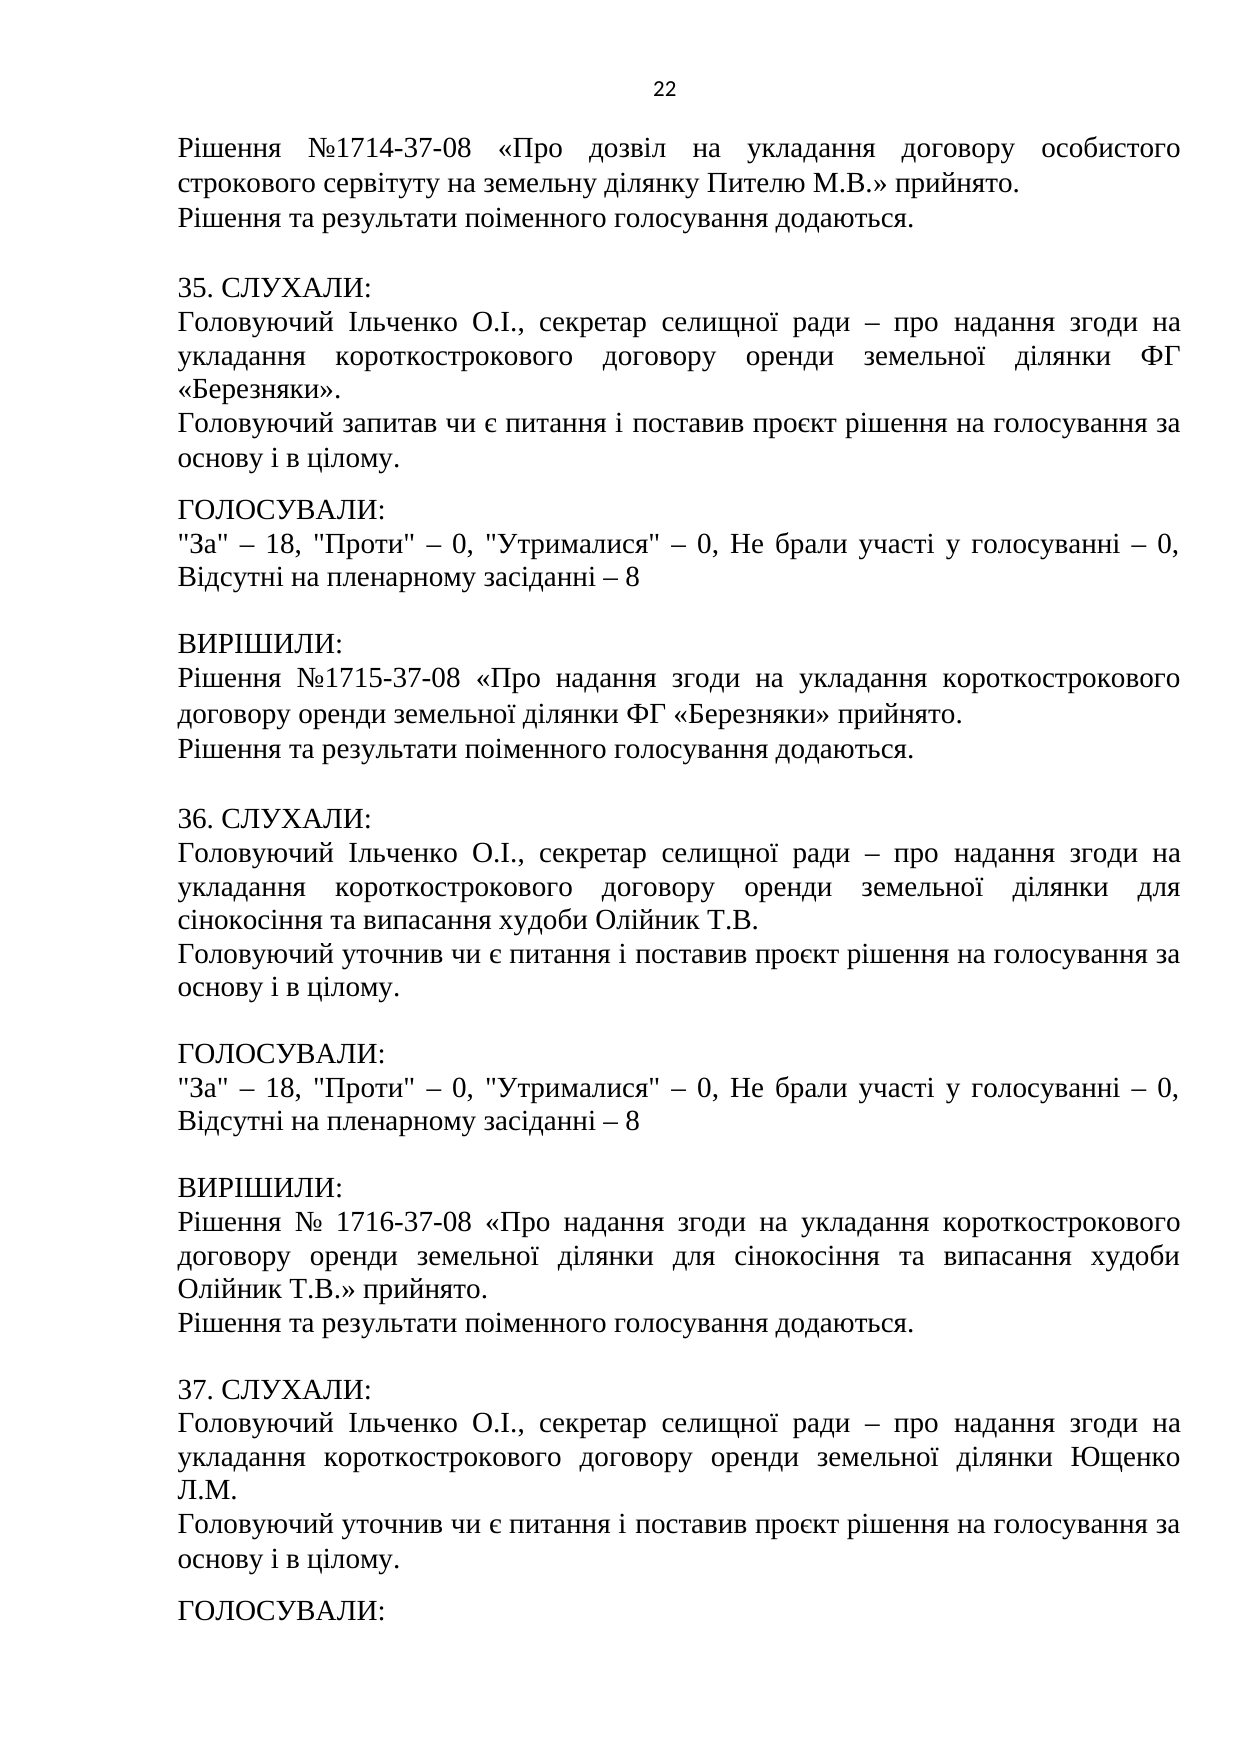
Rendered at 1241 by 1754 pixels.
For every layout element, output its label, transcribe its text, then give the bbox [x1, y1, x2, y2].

text Головуючий запитав чи є питання і поставив проєкт рішення на голосування за основу і в цілому. [177, 405, 1181, 474]
text Рішення та результати поіменного голосування додаються. [177, 1305, 1181, 1338]
text Рішення № 1716-37-08 «Про надання згоди на укладання короткострокового договору оренди земельної ділянки для сінокосіння та випасання худоби Олійник Т.В.» прийнято. [177, 1204, 1181, 1305]
text Головуючий Ільченко О.І., секретар селищної ради – про надання згоди на укладання короткострокового договору оренди земельної ділянки Ющенко Л.М. [177, 1405, 1181, 1506]
text Головуючий Ільченко О.І., секретар селищної ради – про надання згоди на укладання короткострокового договору оренди земельної ділянки ФГ «Березняки». [177, 304, 1181, 405]
text "За" – 18, "Проти" – 0, "Утрималися" – 0, Не брали участі у голосуванні – 0, Відсутні на пленарному засіданні – 8 [177, 1070, 1181, 1137]
text Рішення та результати поіменного голосування додаються. [177, 200, 1181, 234]
text ВИРІШИЛИ: [177, 1171, 1181, 1204]
text Головуючий уточнив чи є питання і поставив проєкт рішення на голосування за основу і в цілому. [177, 1506, 1181, 1575]
text ГОЛОСУВАЛИ: [177, 1036, 1181, 1070]
text Головуючий уточнив чи є питання і поставив проєкт рішення на голосування за основу і в цілому. [177, 936, 1181, 1003]
text "За" – 18, "Проти" – 0, "Утрималися" – 0, Не брали участі у голосуванні – 0, Відсутні на пленарному засіданні – 8 [177, 526, 1181, 593]
text Рішення та результати поіменного голосування додаються. [177, 731, 1181, 765]
text Головуючий Ільченко О.І., секретар селищної ради – про надання згоди на укладання короткострокового договору оренди земельної ділянки для сінокосіння та випасання худоби Олійник Т.В. [177, 835, 1181, 936]
text ГОЛОСУВАЛИ: [177, 1593, 1181, 1627]
text 37. СЛУХАЛИ: [177, 1372, 1181, 1405]
text Рішення №1715-37-08 «Про надання згоди на укладання короткострокового договору оренди земельної ділянки ФГ «Березняки» прийнято. [177, 660, 1181, 729]
text ВИРІШИЛИ: [177, 627, 1181, 660]
text ГОЛОСУВАЛИ: [177, 492, 1181, 526]
text Рішення №1714-37-08 «Про дозвіл на укладання договору особистого строкового сервітуту на земельну ділянку Пителю М.В.» прийнято. [177, 130, 1181, 198]
text 35. СЛУХАЛИ: [177, 271, 1181, 304]
text 36. СЛУХАЛИ: [177, 802, 1181, 835]
